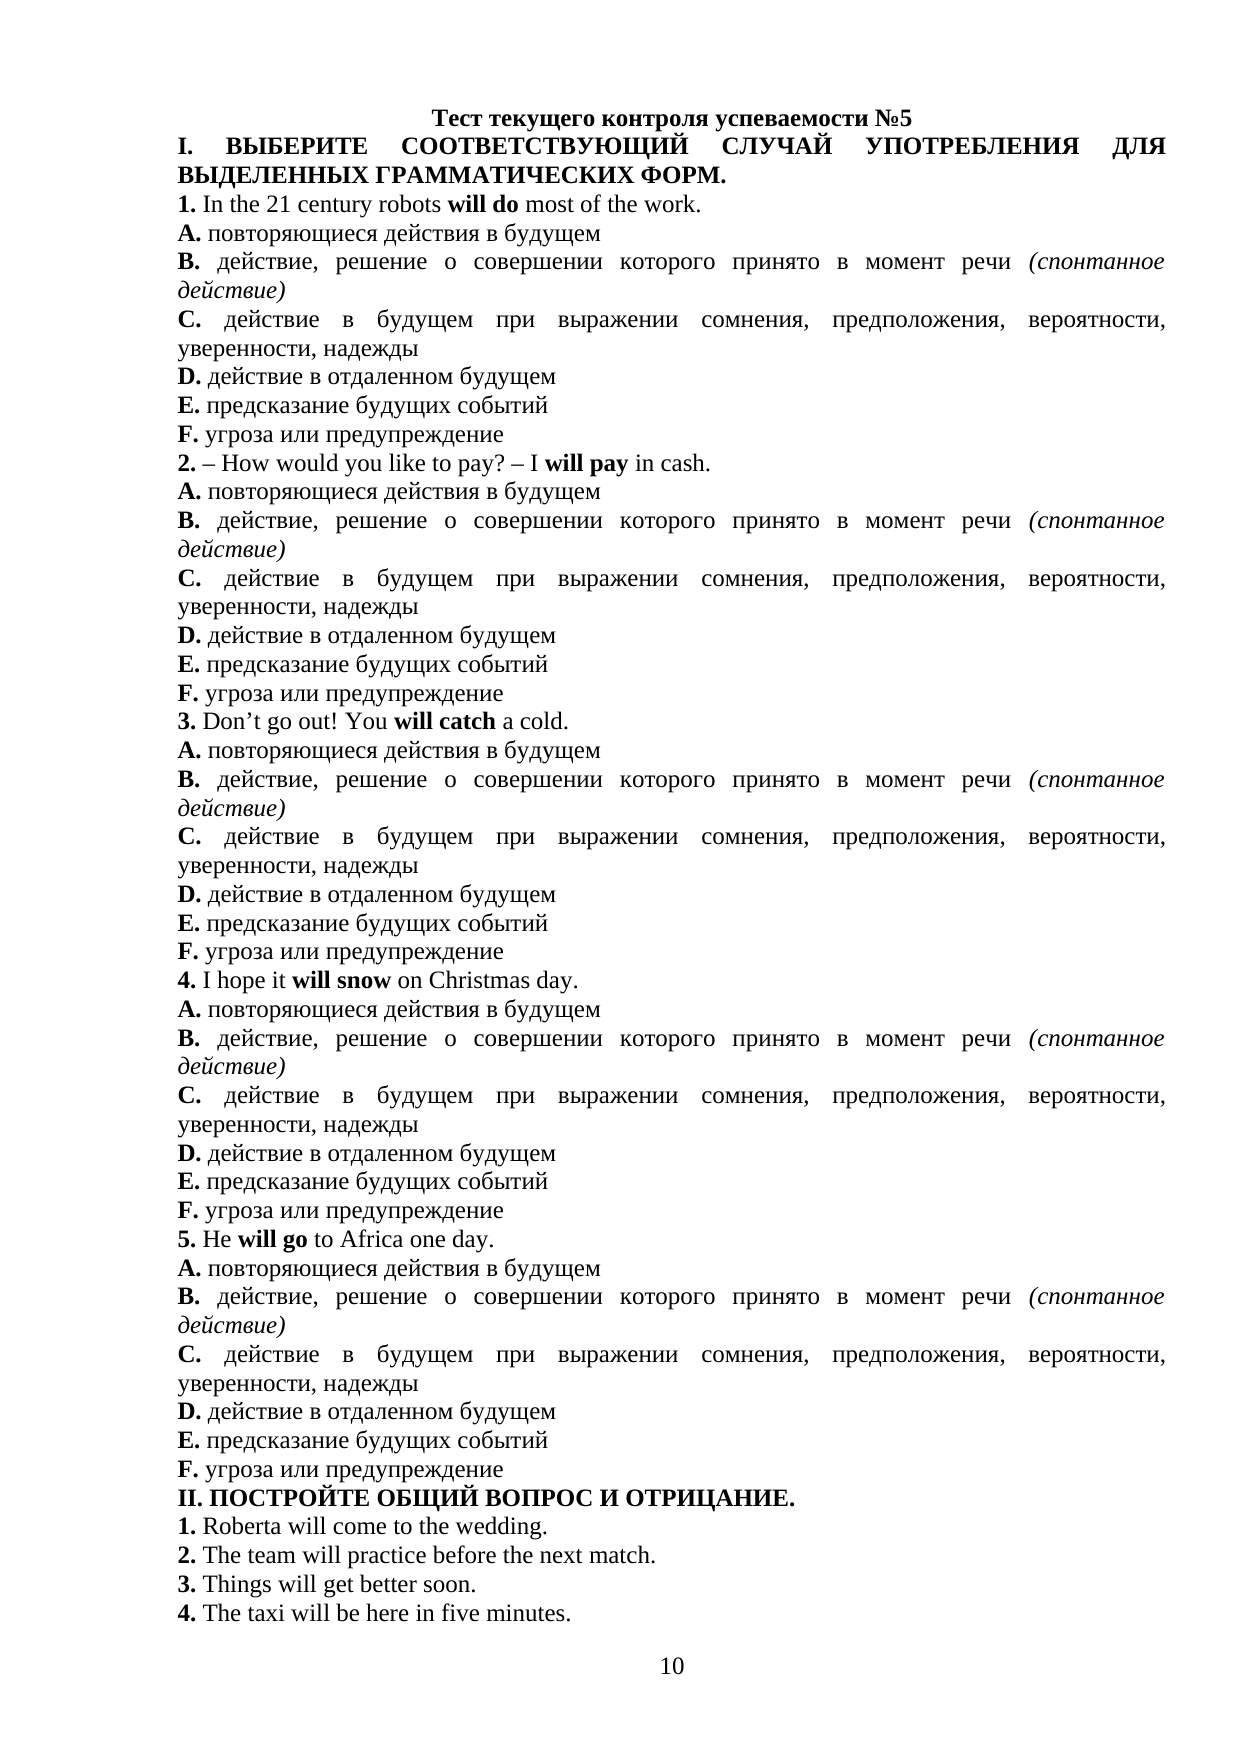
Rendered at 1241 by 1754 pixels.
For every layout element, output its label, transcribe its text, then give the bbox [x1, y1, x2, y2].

text F. угроза или предупреждение [177, 419, 1167, 448]
text II. ПОСТРОЙТЕ ОБЩИЙ ВОПРОС И ОТРИЦАНИЕ. [177, 1483, 1167, 1511]
text F. угроза или предупреждение [177, 936, 1167, 965]
text 4. The taxi will be here in five minutes. [177, 1598, 1167, 1626]
text C. действие в будущем при выражении сомнения, предположения, вероятности, уверенности, надежды [177, 1080, 1167, 1138]
text F. угроза или предупреждение [177, 1454, 1167, 1483]
text B. действие, решение о совершении которого принято в момент речи (спонтанное действие) [177, 505, 1167, 563]
text the 21 century robots will do most of the work. [177, 189, 1167, 218]
text D. действие в отдаленном будущем [177, 879, 1167, 908]
text E. предсказание будущих событий [177, 908, 1167, 936]
text A. повторяющиеся действия в будущем [177, 476, 1167, 505]
text D. действие в отдаленном будущем [177, 361, 1167, 390]
text C. действие в будущем при выражении сомнения, предположения, вероятности, уверенности, надежды [177, 821, 1167, 879]
text 1. Roberta will come to the wedding. [177, 1511, 1167, 1540]
text B. действие, решение о совершении которого принято в момент речи (спонтанное действие) [177, 1023, 1167, 1080]
text C. действие в будущем при выражении сомнения, предположения, вероятности, уверенности, надежды [177, 1339, 1167, 1396]
text 2. The team will practice before the next match. [177, 1540, 1167, 1569]
text F. угроза или предупреждение [177, 1195, 1167, 1224]
text 3. Things will get better soon. [177, 1569, 1167, 1598]
text 3. Don’t go out! You will catch a cold. [177, 706, 1167, 735]
text 5. He will go to one day. [177, 1224, 1167, 1253]
text F. угроза или предупреждение [177, 678, 1167, 706]
text 2. – How would you like to pay? – I will pay in cash. [177, 448, 1167, 476]
text I. ВЫБЕРИТЕ СООТВЕТСТВУЮЩИЙ СЛУЧАЙ УПОТРЕБЛЕНИЯ ДЛЯ ВЫДЕЛЕННЫХ ГРАММАТИЧЕСКИХ ФОРМ. [177, 131, 1167, 189]
text Тест текущего контроля успеваемости №5 [177, 103, 1167, 131]
text B. действие, решение о совершении которого принято в момент речи (спонтанное действие) [177, 246, 1167, 304]
text A. повторяющиеся действия в будущем [177, 1253, 1167, 1281]
text C. действие в будущем при выражении сомнения, предположения, вероятности, уверенности, надежды [177, 304, 1167, 361]
text B. действие, решение о совершении которого принято в момент речи (спонтанное действие) [177, 764, 1167, 821]
text B. действие, решение о совершении которого принято в момент речи (спонтанное действие) [177, 1281, 1167, 1339]
text D. действие в отдаленном будущем [177, 1396, 1167, 1425]
text D. действие в отдаленном будущем [177, 1138, 1167, 1166]
text E. предсказание будущих событий [177, 1166, 1167, 1195]
text E. предсказание будущих событий [177, 1425, 1167, 1454]
text E. предсказание будущих событий [177, 390, 1167, 419]
text E. предсказание будущих событий [177, 649, 1167, 678]
text D. действие в отдаленном будущем [177, 620, 1167, 649]
text 4. I hope it will snow on Christmas day. [177, 965, 1167, 994]
text A. повторяющиеся действия в будущем [177, 735, 1167, 764]
text C. действие в будущем при выражении сомнения, предположения, вероятности, уверенности, надежды [177, 563, 1167, 620]
text A. повторяющиеся действия в будущем [177, 994, 1167, 1023]
text A. повторяющиеся действия в будущем [177, 218, 1167, 246]
